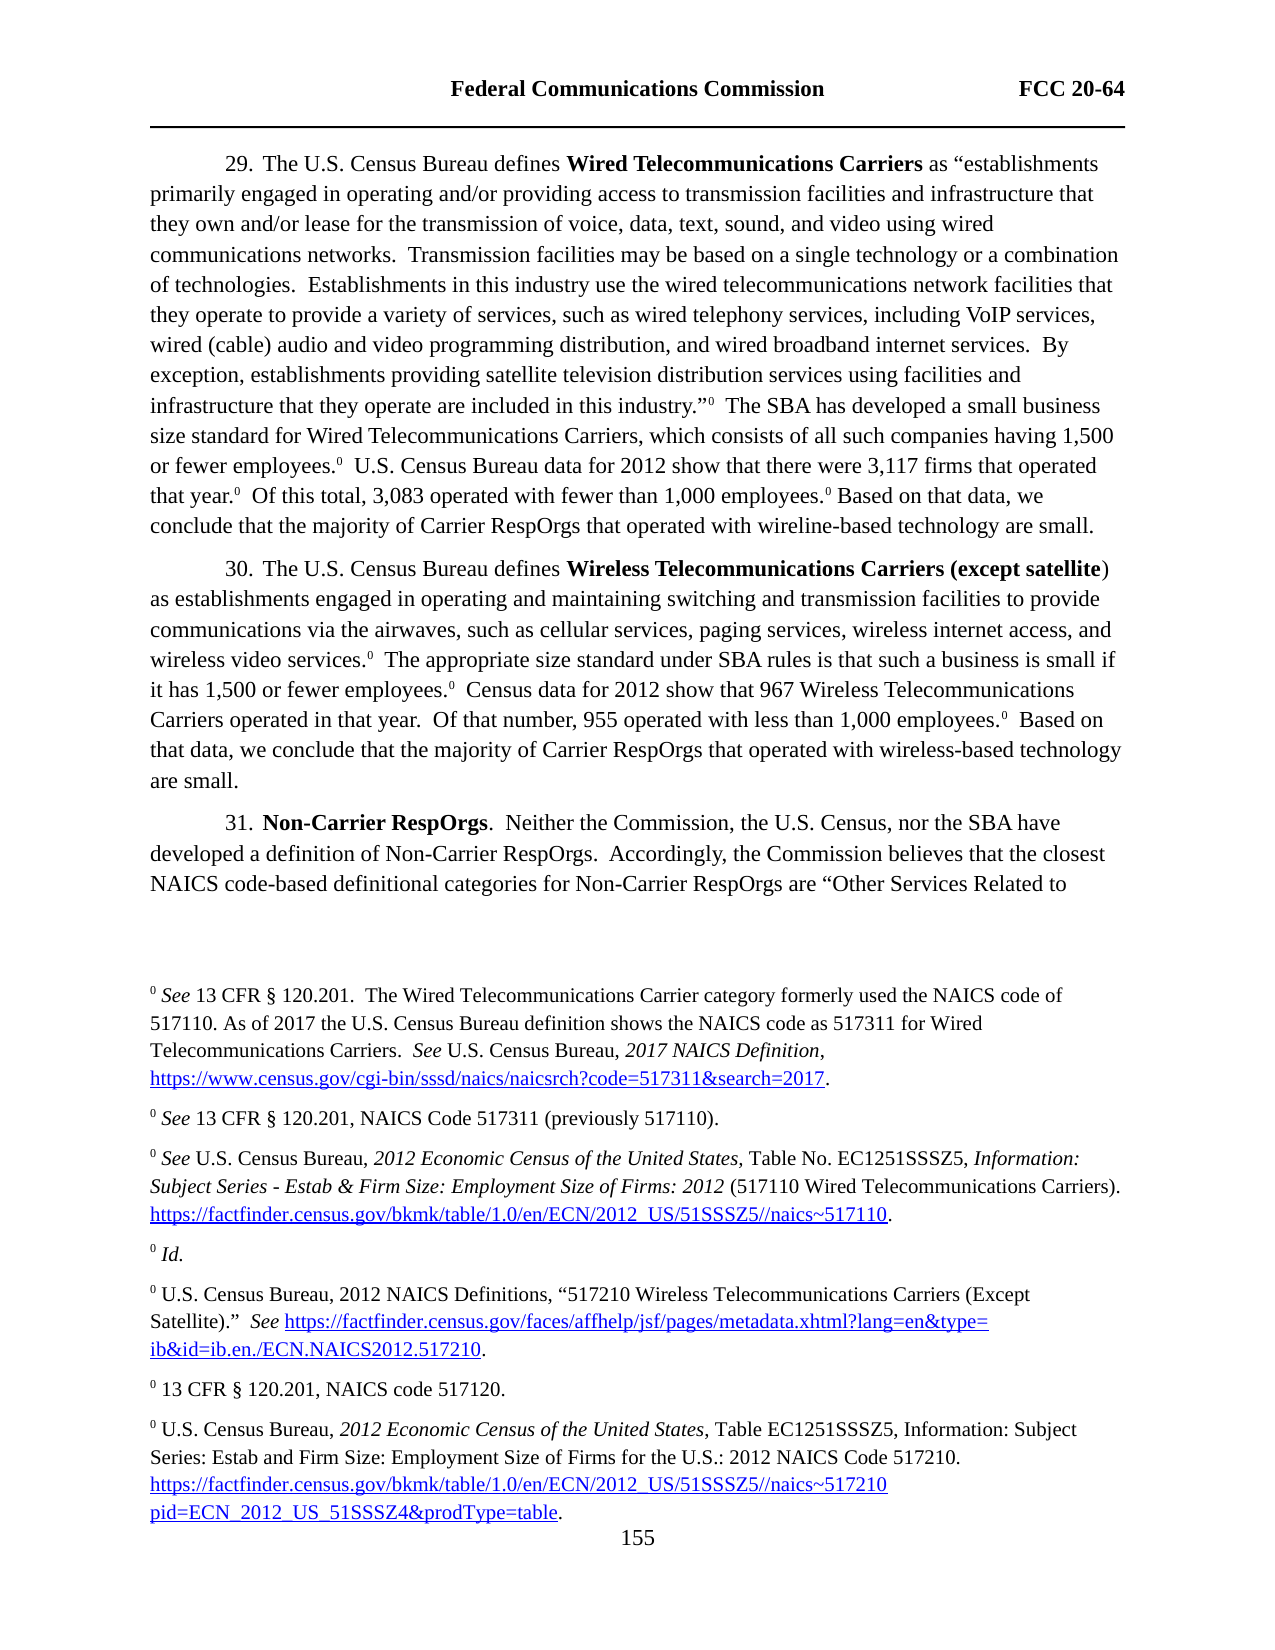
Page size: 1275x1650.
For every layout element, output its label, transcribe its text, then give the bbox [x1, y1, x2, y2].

text Non-Carrier RespOrgs. Neither the Commission, the U.S. Census, nor the SBA have developed a definition of Non-Carrier RespOrgs. Accordingly, the Commission believes that the closest NAICS code-based definitional categories for Non-Carrier RespOrgs are “Other Services Related to Advertising” and “Other Management Consulting Services.” [150, 809, 1125, 896]
text The U.S. Census Bureau defines Wireless Telecommunications Carriers (except satellite) as establishments engaged in operating and maintaining switching and transmission facilities to provide communications via the airwaves, such as cellular services, paging services, wireless internet access, and wireless video services. The appropriate size standard under SBA rules is that such a business is small if it has 1,500 or fewer employees. Census data for 2012 show that 967 Wireless Telecommunications Carriers operated in that year. Of that number, 955 operated with less than 1,000 employees. Based on that data, we conclude that the majority of Carrier RespOrgs that operated with wireless-based technology are small. [150, 555, 1125, 793]
text The U.S. Census Bureau defines Wired Telecommunications Carriers as “establishments primarily engaged in operating and/or providing access to transmission facilities and infrastructure that they own and/or lease for the transmission of voice, data, text, sound, and video using wired communications networks. Transmission facilities may be based on a single technology or a combination of technologies. Establishments in this industry use the wired telecommunications network facilities that they operate to provide a variety of services, such as wired telephony services, including VoIP services, wired (cable) audio and video programming distribution, and wired broadband internet services. By exception, establishments providing satellite television distribution services using facilities and infrastructure that they operate are included in this industry.” The SBA has developed a small business size standard for Wired Telecommunications Carriers, which consists of all such companies having 1,500 or fewer employees. U.S. Census Bureau data for 2012 show that there were 3,117 firms that operated that year. Of this total, 3,083 operated with fewer than 1,000 employees. Based on that data, we conclude that the majority of Carrier RespOrgs that operated with wireline-based technology are small. [150, 150, 1125, 539]
